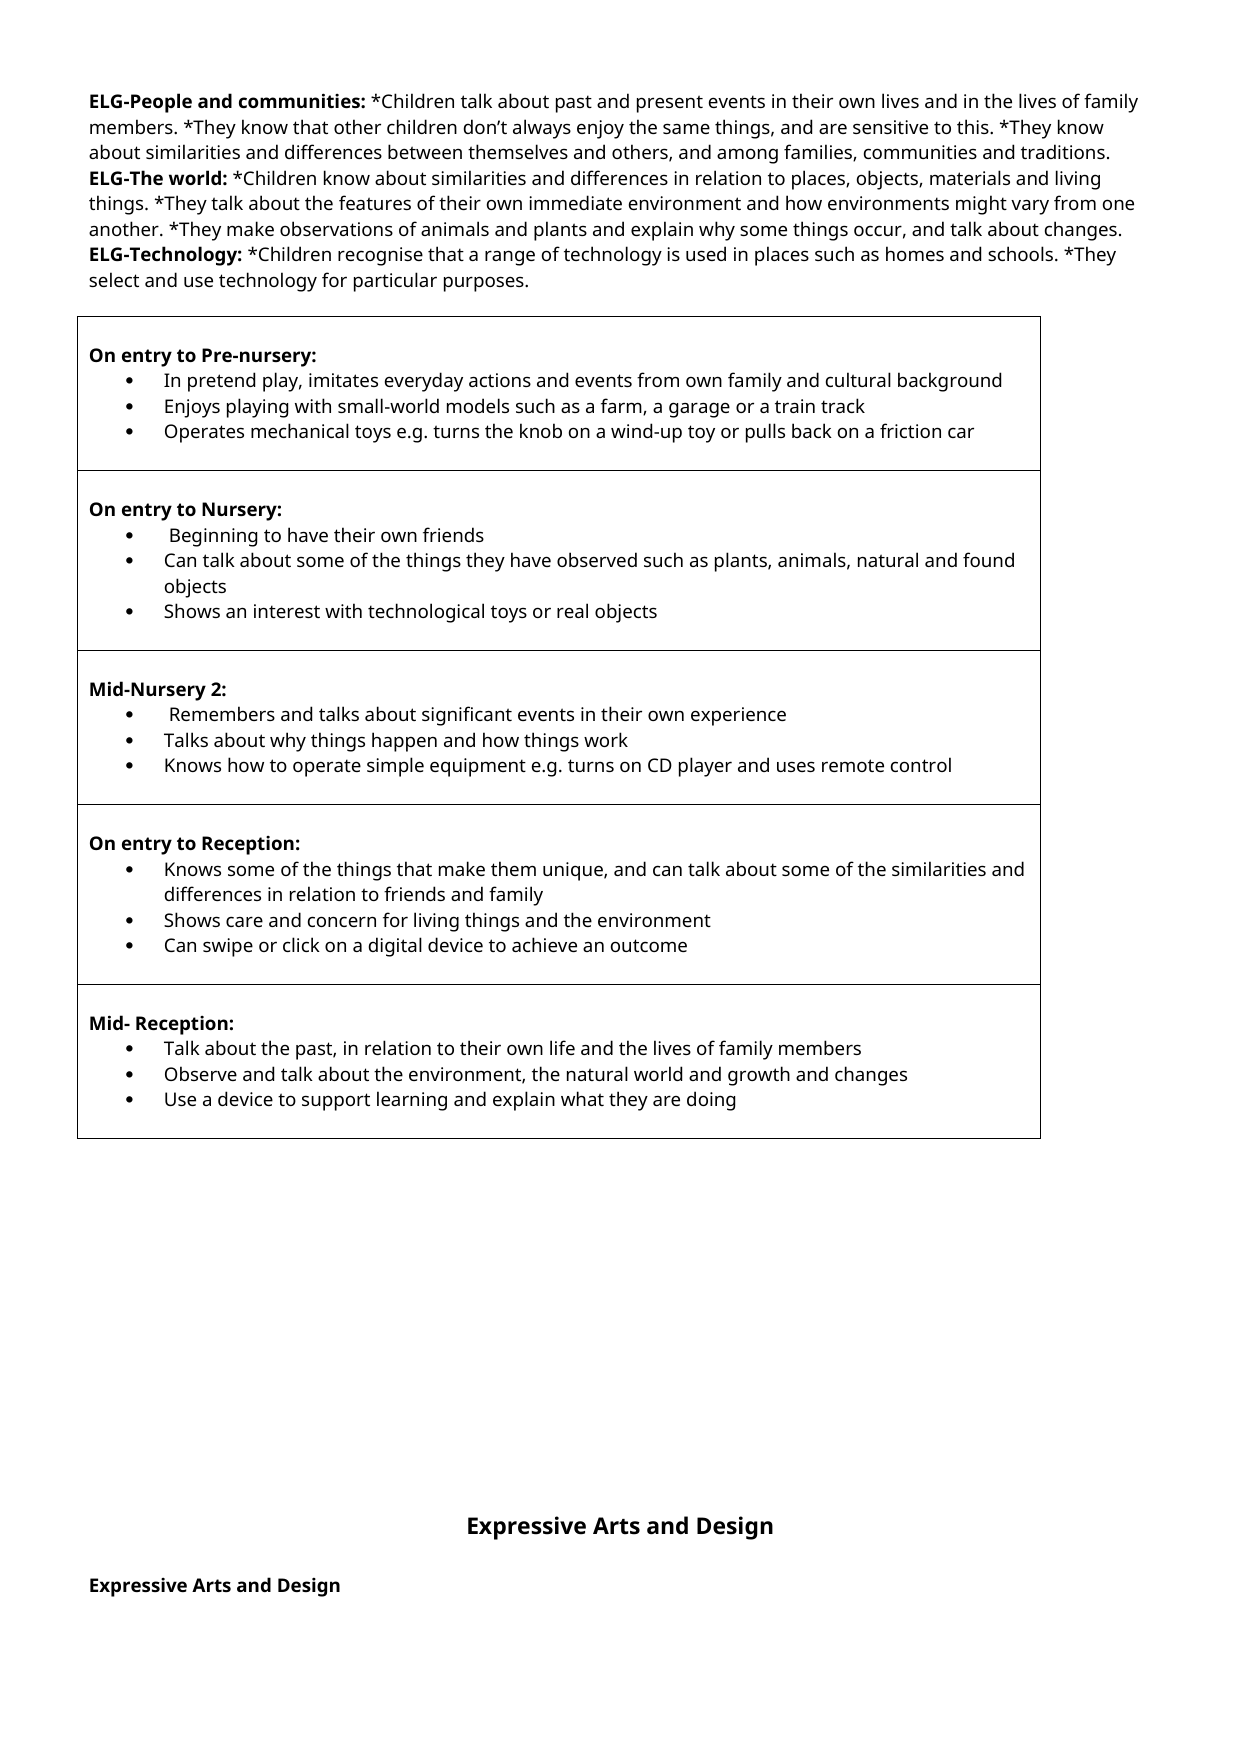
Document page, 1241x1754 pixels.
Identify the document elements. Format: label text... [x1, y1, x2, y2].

text Expressive Arts and Design [89, 1510, 1152, 1541]
text Expressive Arts and Design [89, 1572, 1152, 1598]
table_cell On entry to Nursery: Beginning to have their own friends Can talk about some of the things they have observed such as plants, animals, natural and found objects Shows an interest with technological toys or real objects [78, 471, 1040, 649]
table_cell Mid- Reception: Talk about the past, in relation to their own life and the lives of family members Observe and talk about the environment, the natural world and growth and changes Use a device to support learning and explain what they are doing [78, 985, 1040, 1138]
text ELG-People and communities: *Children talk about past and present events in their own lives and in the lives of family members. *They know that other children don’t always enjoy the same things, and are sensitive to this. *They know about similarities and differences between themselves and others, and among families, communities and traditions. [89, 89, 1152, 165]
text ELG-The world: *Children know about similarities and differences in relation to places, objects, materials and living things. *They talk about the features of their own immediate environment and how environments might vary from one another. *They make observations of animals and plants and explain why some things occur, and talk about changes. [89, 165, 1152, 242]
text ELG-Technology: *Children recognise that a range of technology is used in places such as homes and schools. *They select and use technology for particular purposes. [89, 242, 1152, 293]
table_cell Mid-Nursery 2: Remembers and talks about significant events in their own experience Talks about why things happen and how things work Knows how to operate simple equipment e.g. turns on CD player and uses remote control [78, 651, 1040, 804]
table_header On entry to Pre-nursery: In pretend play, imitates everyday actions and events from own family and cultural background Enjoys playing with small-world models such as a farm, a garage or a train track Operates mechanical toys e.g. turns the knob on a wind-up toy or pulls back on a friction car [78, 317, 1040, 470]
table_cell On entry to Reception: Knows some of the things that make them unique, and can talk about some of the similarities and differences in relation to friends and family Shows care and concern for living things and the environment Can swipe or click on a digital device to achieve an outcome [78, 805, 1040, 983]
